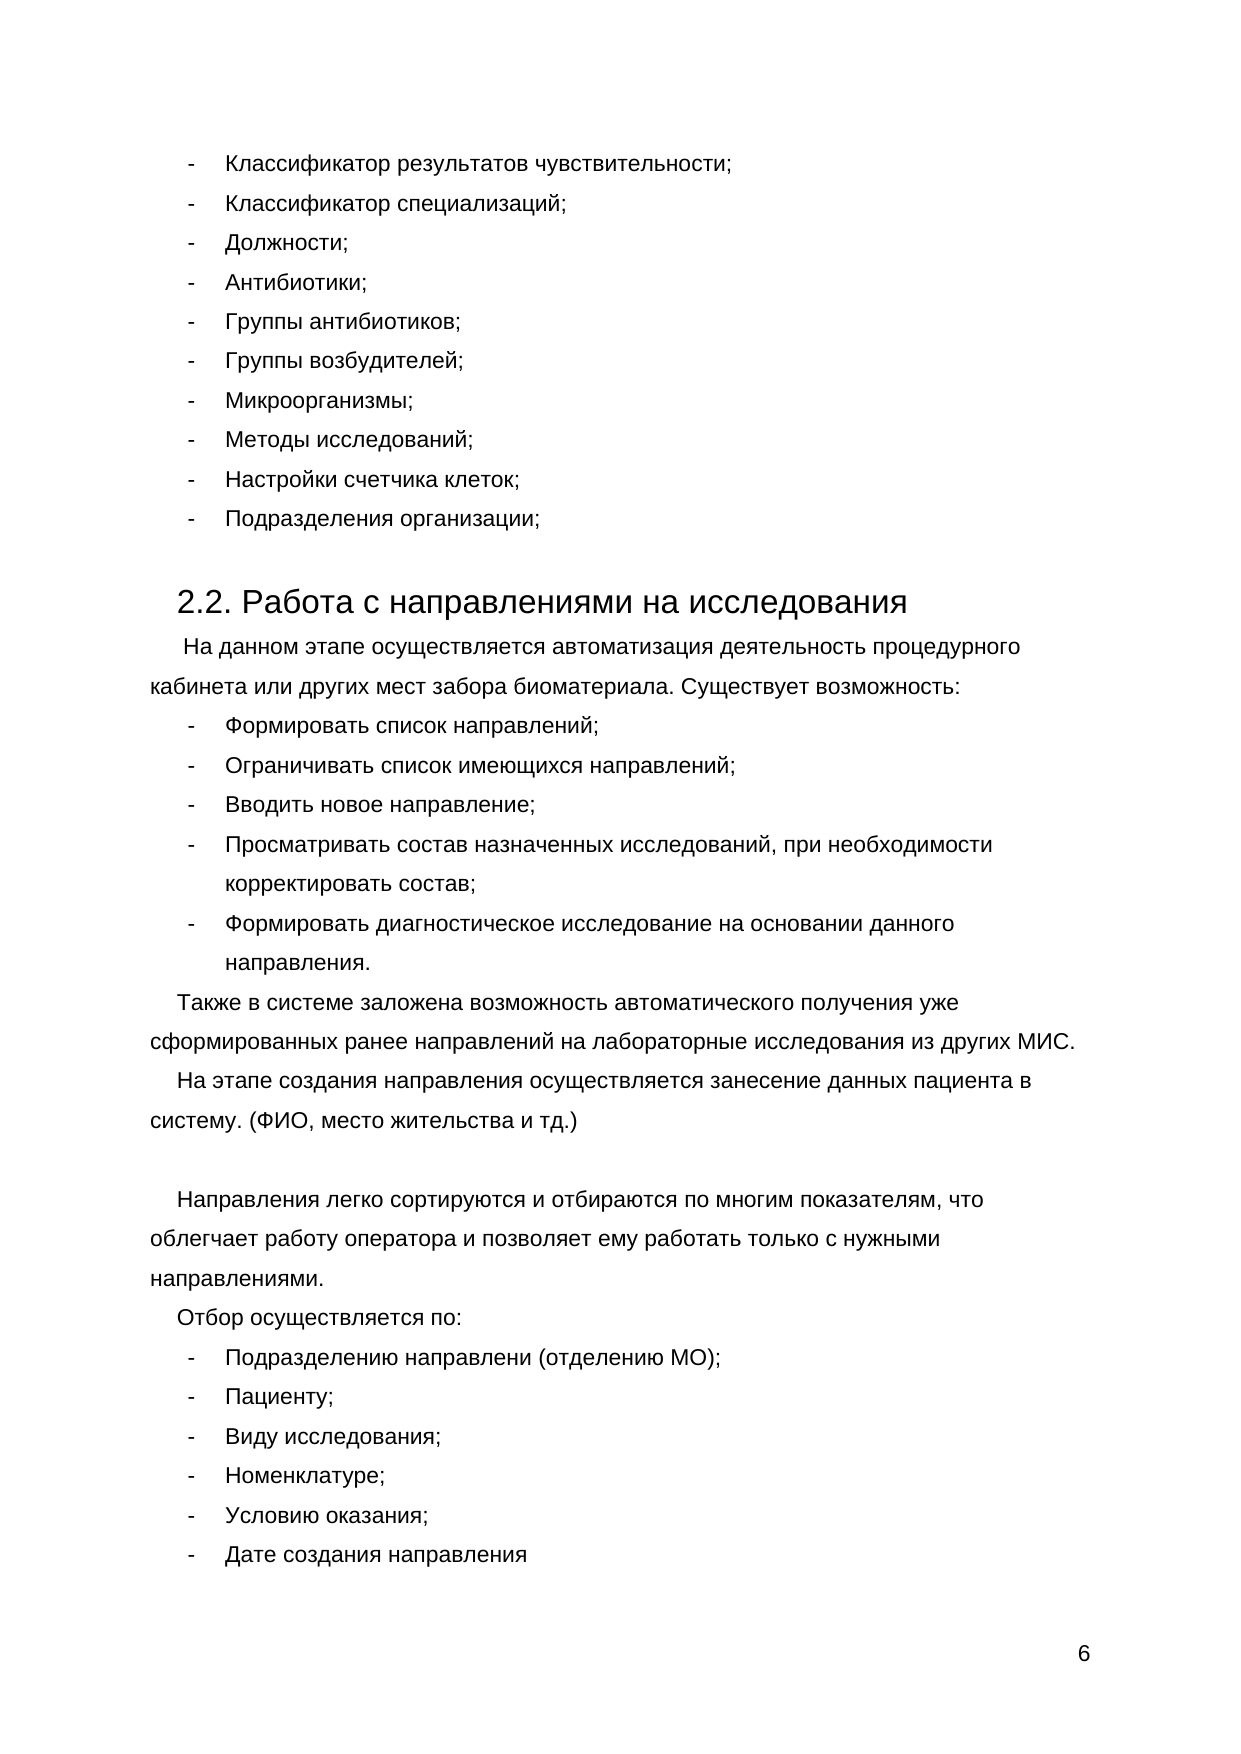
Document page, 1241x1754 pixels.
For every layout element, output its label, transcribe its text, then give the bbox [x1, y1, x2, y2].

list Классификатор результатов чувствительности; [187, 150, 1090, 176]
list Условию оказания; [187, 1502, 1090, 1528]
list Подразделения организации; [187, 505, 1090, 532]
text Отбор осуществляется по: [150, 1304, 1090, 1331]
list Должности; [187, 229, 1090, 255]
list Формировать диагностическое исследование на основании данного направления. [187, 909, 1090, 975]
list Вводить новое направление; [187, 791, 1090, 817]
list Подразделению направлени (отделению МО); [187, 1344, 1090, 1370]
text Направления легко сортируются и отбираются по многим показателям, что облегчает работу оператора и позволяет ему работать только с нужными направлениями. [150, 1186, 1090, 1291]
list Номенклатуре; [187, 1462, 1090, 1489]
list Дате создания направления [187, 1541, 1090, 1568]
list Просматривать состав назначенных исследований, при необходимости корректировать состав; [187, 831, 1090, 896]
list Группы антибиотиков; [187, 308, 1090, 334]
text На этапе создания направления осуществляется занесение данных пациента в систему. (ФИО, место жительства и тд.) [150, 1067, 1090, 1133]
list Группы возбудителей; [187, 347, 1090, 374]
list Пациенту; [187, 1383, 1090, 1410]
list Классификатор специализаций; [187, 189, 1090, 216]
list Настройки счетчика клеток; [187, 466, 1090, 492]
list Ограничивать список имеющихся направлений; [187, 752, 1090, 778]
subtitle 2.2. Работа с направлениями на исследования [150, 582, 1090, 621]
list Виду исследования; [187, 1423, 1090, 1449]
text Также в системе заложена возможность автоматического получения уже сформированных ранее направлений на лабораторные исследования из других МИС. [150, 988, 1090, 1054]
list Формировать список направлений; [187, 712, 1090, 738]
list Антибиотики; [187, 268, 1090, 295]
text На данном этапе осуществляется автоматизация деятельность процедурного кабинета или других мест забора биоматериала. Существует возможность: [150, 633, 1090, 699]
list Микроорганизмы; [187, 387, 1090, 413]
list Методы исследований; [187, 426, 1090, 453]
